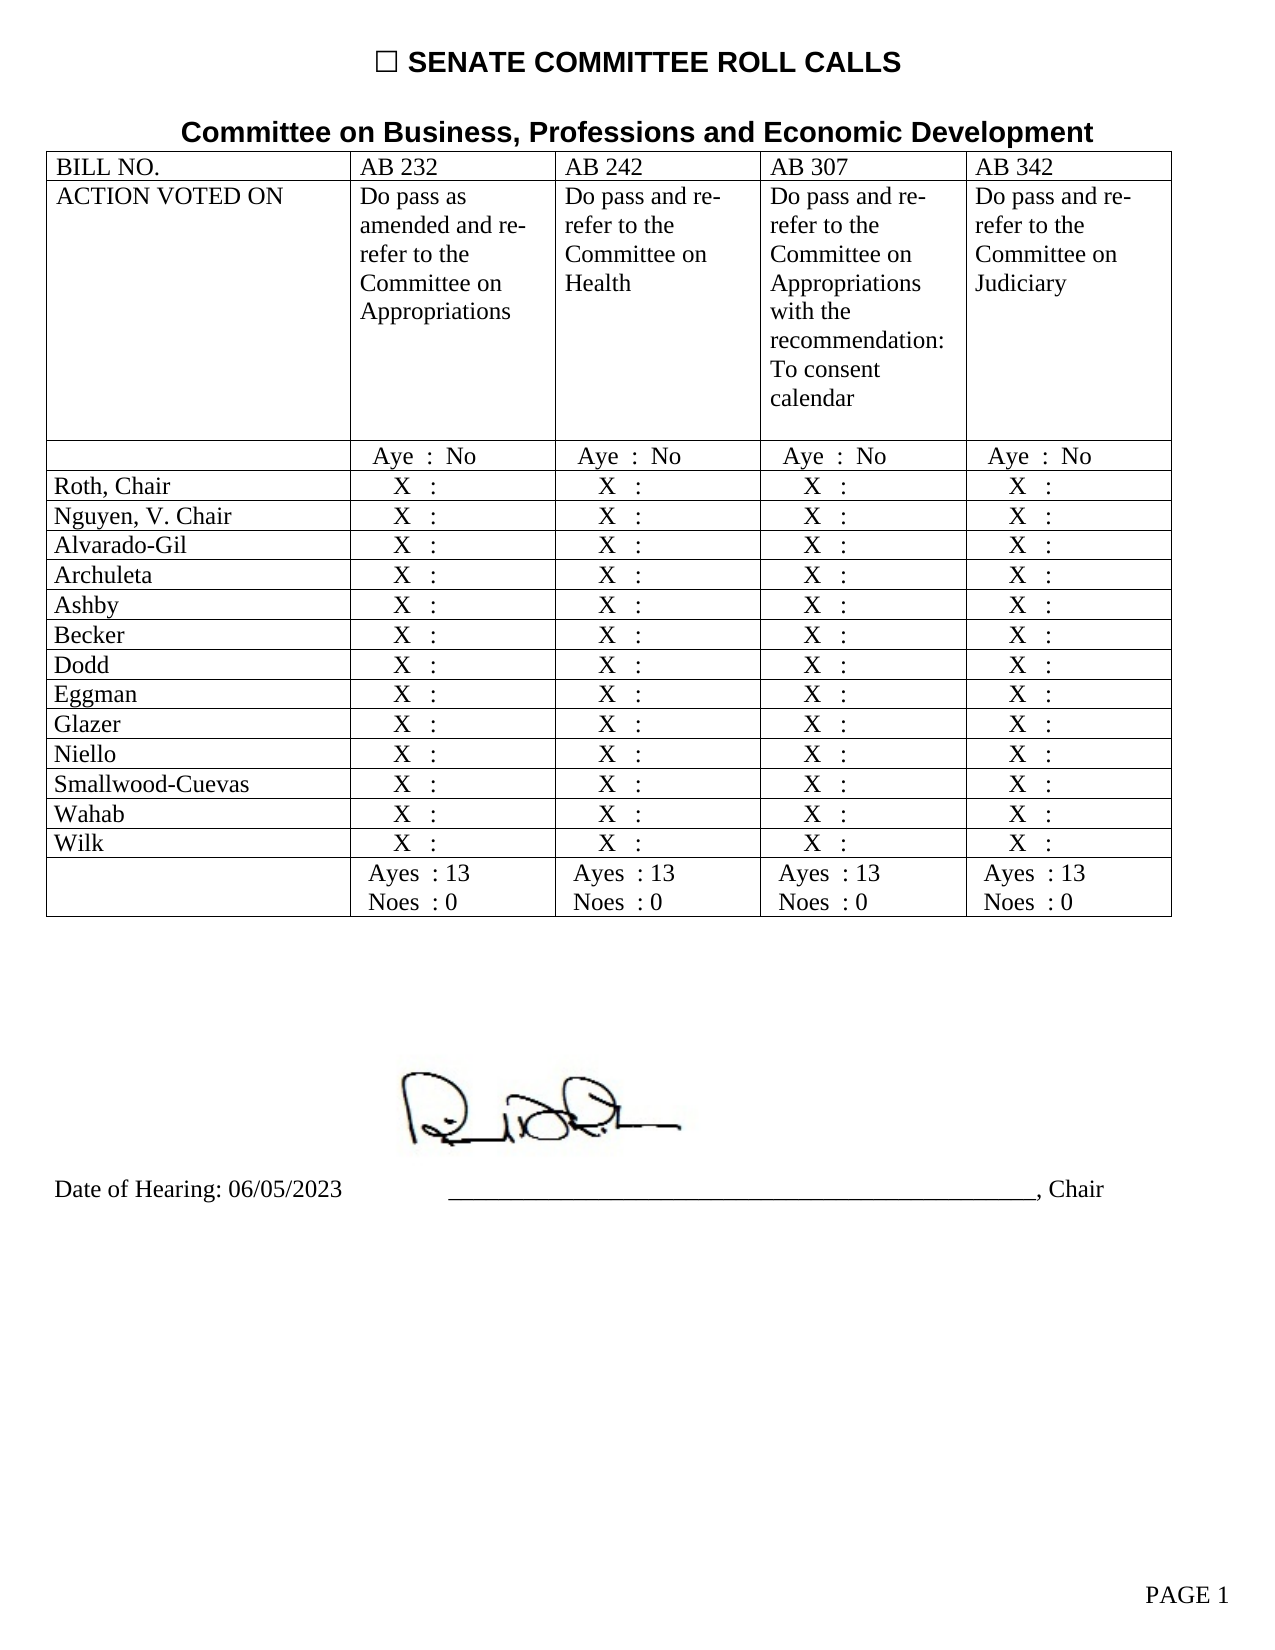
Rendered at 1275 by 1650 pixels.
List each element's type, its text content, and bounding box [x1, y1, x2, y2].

table_cell X : [967, 560, 1171, 589]
table_cell [47, 887, 350, 916]
table_header AB 242 [556, 152, 760, 180]
table_cell Becker [47, 620, 350, 649]
table_cell X : [967, 620, 1171, 649]
table_cell X : [351, 709, 555, 738]
table_cell X : [351, 680, 555, 708]
text Date of Hearing: 06/05/2023 _______________________________________________, Chair [54, 1174, 1229, 1203]
table_cell Noes : 0 [967, 887, 1171, 916]
table_cell Archuleta [47, 560, 350, 589]
table_cell ACTION VOTED ON [47, 181, 350, 411]
table_cell X : [351, 590, 555, 619]
table_cell X : [967, 471, 1171, 500]
table_cell X : [556, 531, 760, 559]
table_cell X : [351, 799, 555, 827]
table_cell X : [556, 560, 760, 589]
table_cell X : [351, 769, 555, 798]
table_cell X : [351, 560, 555, 589]
table_cell Ayes : 13 [351, 858, 555, 887]
table_cell X : [351, 620, 555, 649]
table_cell X : [351, 829, 555, 857]
table_header AB 342 [967, 152, 1171, 180]
table_cell X : [761, 471, 966, 500]
table_cell X : [967, 501, 1171, 529]
table_cell Niello [47, 739, 350, 768]
table_cell X : [556, 739, 760, 768]
table_cell [556, 411, 760, 440]
table_cell X : [967, 739, 1171, 768]
table_cell X : [556, 709, 760, 738]
table_cell Dodd [47, 650, 350, 678]
table_cell Glazer [47, 709, 350, 738]
table_header AB 232 [351, 152, 555, 180]
table_cell X : [967, 799, 1171, 827]
table_cell X : [556, 799, 760, 827]
table_cell X : [761, 680, 966, 708]
table_cell Aye : No [351, 441, 555, 470]
table_cell X : [761, 560, 966, 589]
table_cell Wilk [47, 829, 350, 857]
table_cell Do pass and re-refer to the Committee on Health [556, 181, 760, 411]
table_cell Aye : No [556, 441, 760, 470]
table_cell X : [351, 739, 555, 768]
table_cell Do pass and re-refer to the Committee on Judiciary [967, 181, 1171, 411]
table_cell Ayes : 13 [761, 858, 966, 887]
table_cell X : [967, 590, 1171, 619]
table_cell Eggman [47, 680, 350, 708]
table_cell X : [967, 680, 1171, 708]
table_cell X : [761, 799, 966, 827]
table_cell Noes : 0 [351, 887, 555, 916]
table_cell X : [761, 709, 966, 738]
table_cell Ayes : 13 [967, 858, 1171, 887]
table_cell X : [967, 769, 1171, 798]
table_cell X : [556, 620, 760, 649]
table_cell X : [967, 531, 1171, 559]
table_cell X : [351, 531, 555, 559]
table_cell X : [967, 709, 1171, 738]
table_cell Nguyen, V. Chair [47, 501, 350, 529]
table_cell Alvarado-Gil [47, 531, 350, 559]
table_cell X : [351, 471, 555, 500]
table_cell Aye : No [967, 441, 1171, 470]
table_cell X : [556, 769, 760, 798]
table_cell Aye : No [761, 441, 966, 470]
table_cell Noes : 0 [761, 887, 966, 916]
table_cell X : [556, 650, 760, 678]
table_cell X : [351, 650, 555, 678]
table_cell [47, 411, 350, 440]
table_cell X : [761, 620, 966, 649]
table_cell Wahab [47, 799, 350, 827]
table_cell X : [761, 769, 966, 798]
table_cell Smallwood-Cuevas [47, 769, 350, 798]
picture [347, 1030, 708, 1175]
table_cell [47, 858, 350, 887]
table_cell X : [967, 829, 1171, 857]
table_cell Do pass and re-refer to the Committee on Appropriations with the recommendation: To consent calendar [761, 181, 966, 411]
table_cell X : [761, 501, 966, 529]
table_cell Roth, Chair [47, 471, 350, 500]
table_cell [967, 411, 1171, 440]
table_cell X : [967, 650, 1171, 678]
table_cell Ayes : 13 [556, 858, 760, 887]
table_cell X : [556, 501, 760, 529]
table_cell X : [556, 590, 760, 619]
table_cell X : [761, 739, 966, 768]
table_cell Ashby [47, 590, 350, 619]
table_cell X : [556, 680, 760, 708]
table_header AB 307 [761, 152, 966, 180]
table_cell X : [761, 531, 966, 559]
table_cell [351, 411, 555, 440]
table_cell X : [556, 829, 760, 857]
table_cell X : [761, 829, 966, 857]
table_cell X : [761, 650, 966, 678]
table_cell [761, 411, 966, 440]
table_cell X : [761, 590, 966, 619]
table_cell Noes : 0 [556, 887, 760, 916]
table_cell X : [351, 501, 555, 529]
table_cell Do pass as amended and re-refer to the Committee on Appropriations [351, 181, 555, 411]
table_cell X : [556, 471, 760, 500]
table_header BILL NO. [47, 152, 350, 180]
table_cell [47, 441, 350, 470]
